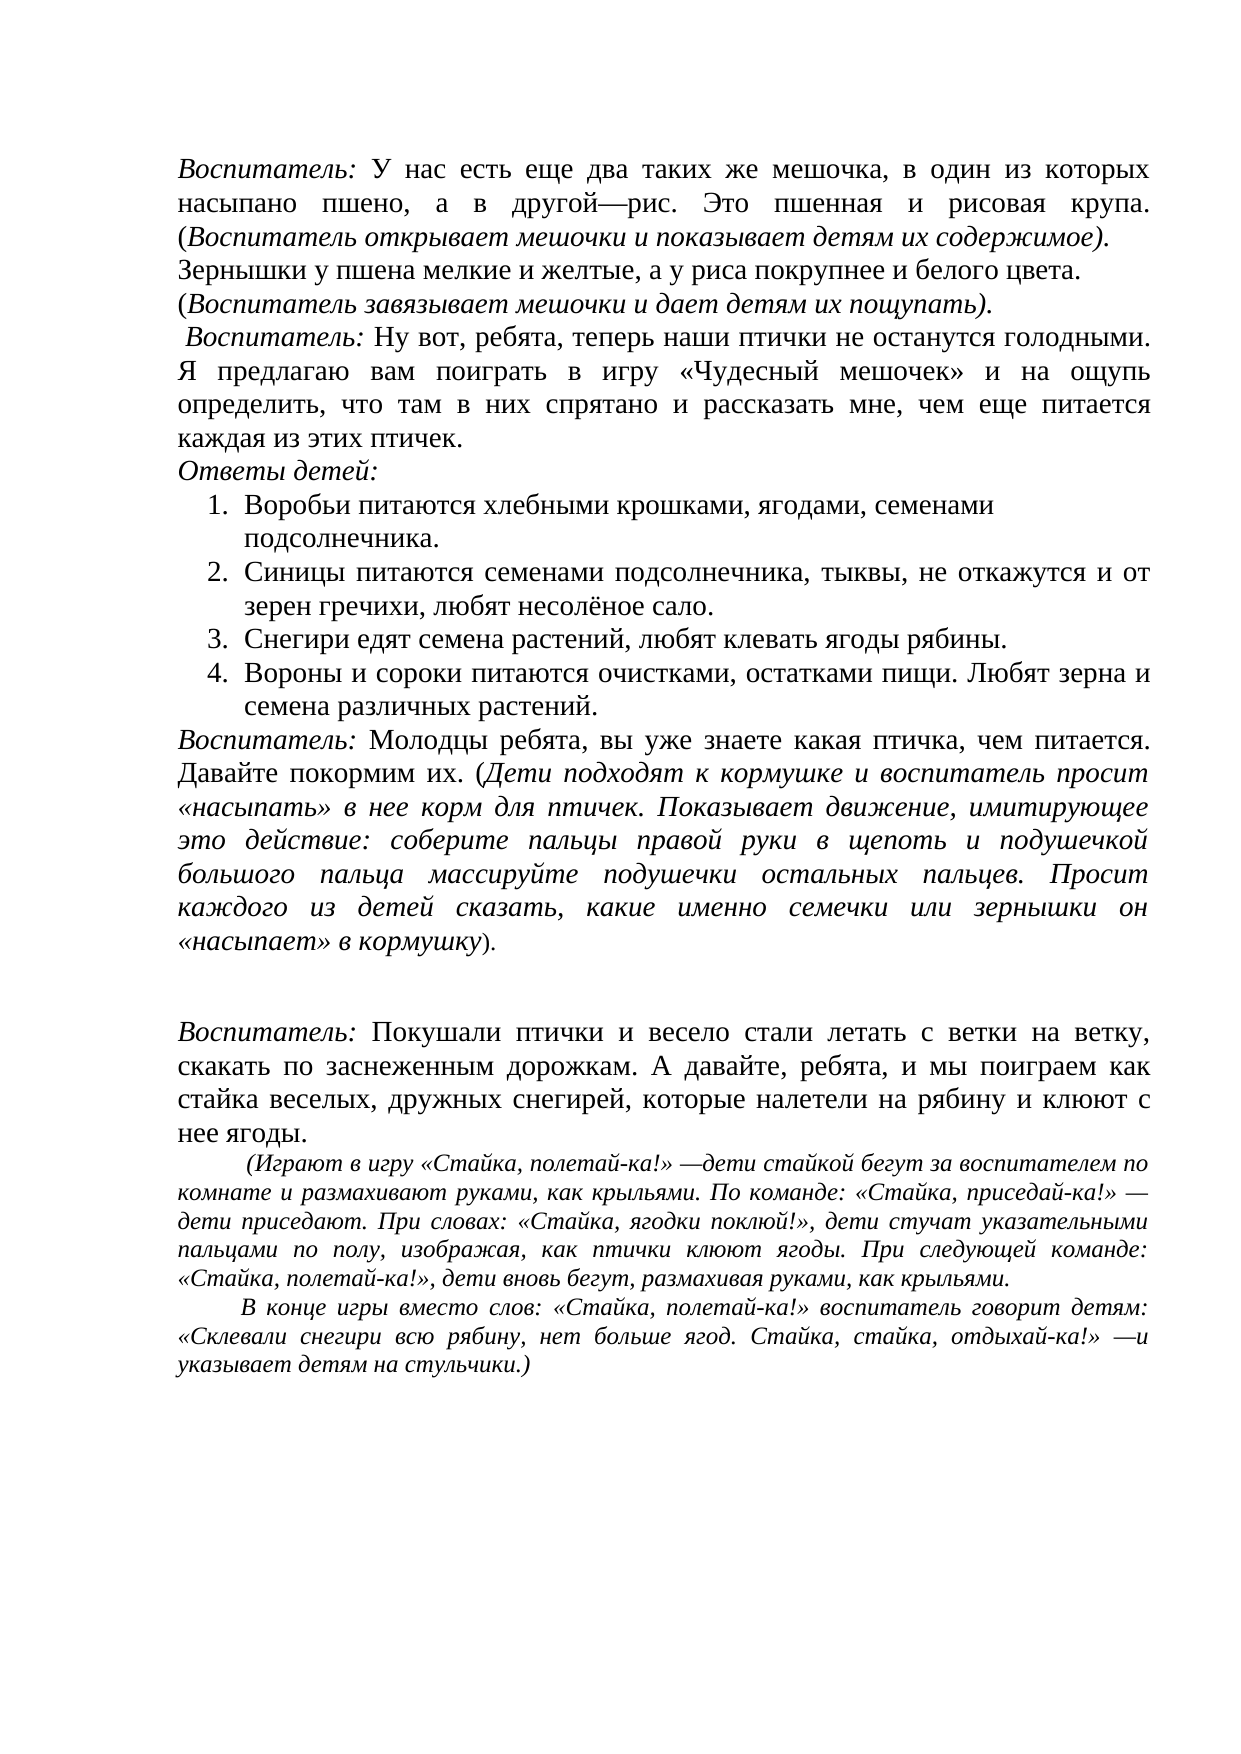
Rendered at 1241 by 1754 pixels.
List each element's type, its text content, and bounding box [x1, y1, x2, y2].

text Воспитатель: Покушали птички и весело стали летать с ветки на ветку, скакать по заснеженным дорожкам. А давайте, ребята, и мы поиграем как стайка веселых, дружных снегирей, которые налетели на рябину и клюют с нее ягоды. [177, 1014, 1152, 1148]
text (Играют в игру «Стайка, полетай-ка!» —дети стайкой бегут за воспитателем по комнате и размахивают руками, как крыльями. По команде: «Стайка, приседай-ка!» —дети приседают. При словах: «Стайка, ягодки поклюй!», дети стучат указательными пальцами по полу, изображая, как птички клюют ягоды. При следующей команде: «Стайка, полетай-ка!», дети вновь бегут, размахивая руками, как крыльями. [177, 1148, 1152, 1292]
list Синицы питаются семенами подсолнечника, тыквы, не откажутся и от зерен гречихи, любят несолёное сало. [207, 554, 1152, 621]
list Вороны и сороки питаются очистками, остатками пищи. Любят зерна и семена различных растений. [207, 655, 1152, 722]
text Ответы детей: [177, 453, 1152, 487]
list Снегири едят семена растений, любят клевать ягоды рябины. [207, 621, 1152, 655]
list Воробьи питаются хлебными крошками, ягодами, семенами подсолнечника. [207, 487, 1152, 554]
text В конце игры вместо слов: «Стайка, полетай-ка!» воспитатель говорит детям: «Склевали снегири всю рябину, нет больше ягод. Стайка, стайка, отдыхай-ка!» —и указывает детям на стульчики.) [177, 1292, 1152, 1378]
text Воспитатель: Ну вот, ребята, теперь наши птички не останутся голодными. Я предлагаю вам поиграть в игру «Чудесный мешочек» и на ощупь определить, что там в них спрятано и рассказать мне, чем еще питается каждая из этих птичек. [177, 319, 1152, 453]
text Воспитатель: У нас есть еще два таких же мешочка, в один из которых насыпано пшено, а в другой—рис. Это пшенная и рисовая крупа. (Воспитатель открывает мешочки и показывает детям их содержимое). [177, 152, 1152, 252]
text Воспитатель: Молодцы ребята, вы уже знаете какая птичка, чем питается. Давайте покормим их. (Дети подходят к кормушке и воспитатель просит «насыпать» в нее корм для птичек. Показывает движение, имитирующее это действие: соберите пальцы правой руки в щепоть и подушечкой большого пальца массируйте подушечки остальных пальцев. Просит каждого из детей сказать, какие именно семечки или зернышки он «насыпает» в кормушку). [177, 722, 1152, 957]
text Зернышки у пшена мелкие и желтые, а у риса покрупнее и белого цвета. (Воспитатель завязывает мешочки и дает детям их пощупать). [177, 252, 1152, 319]
